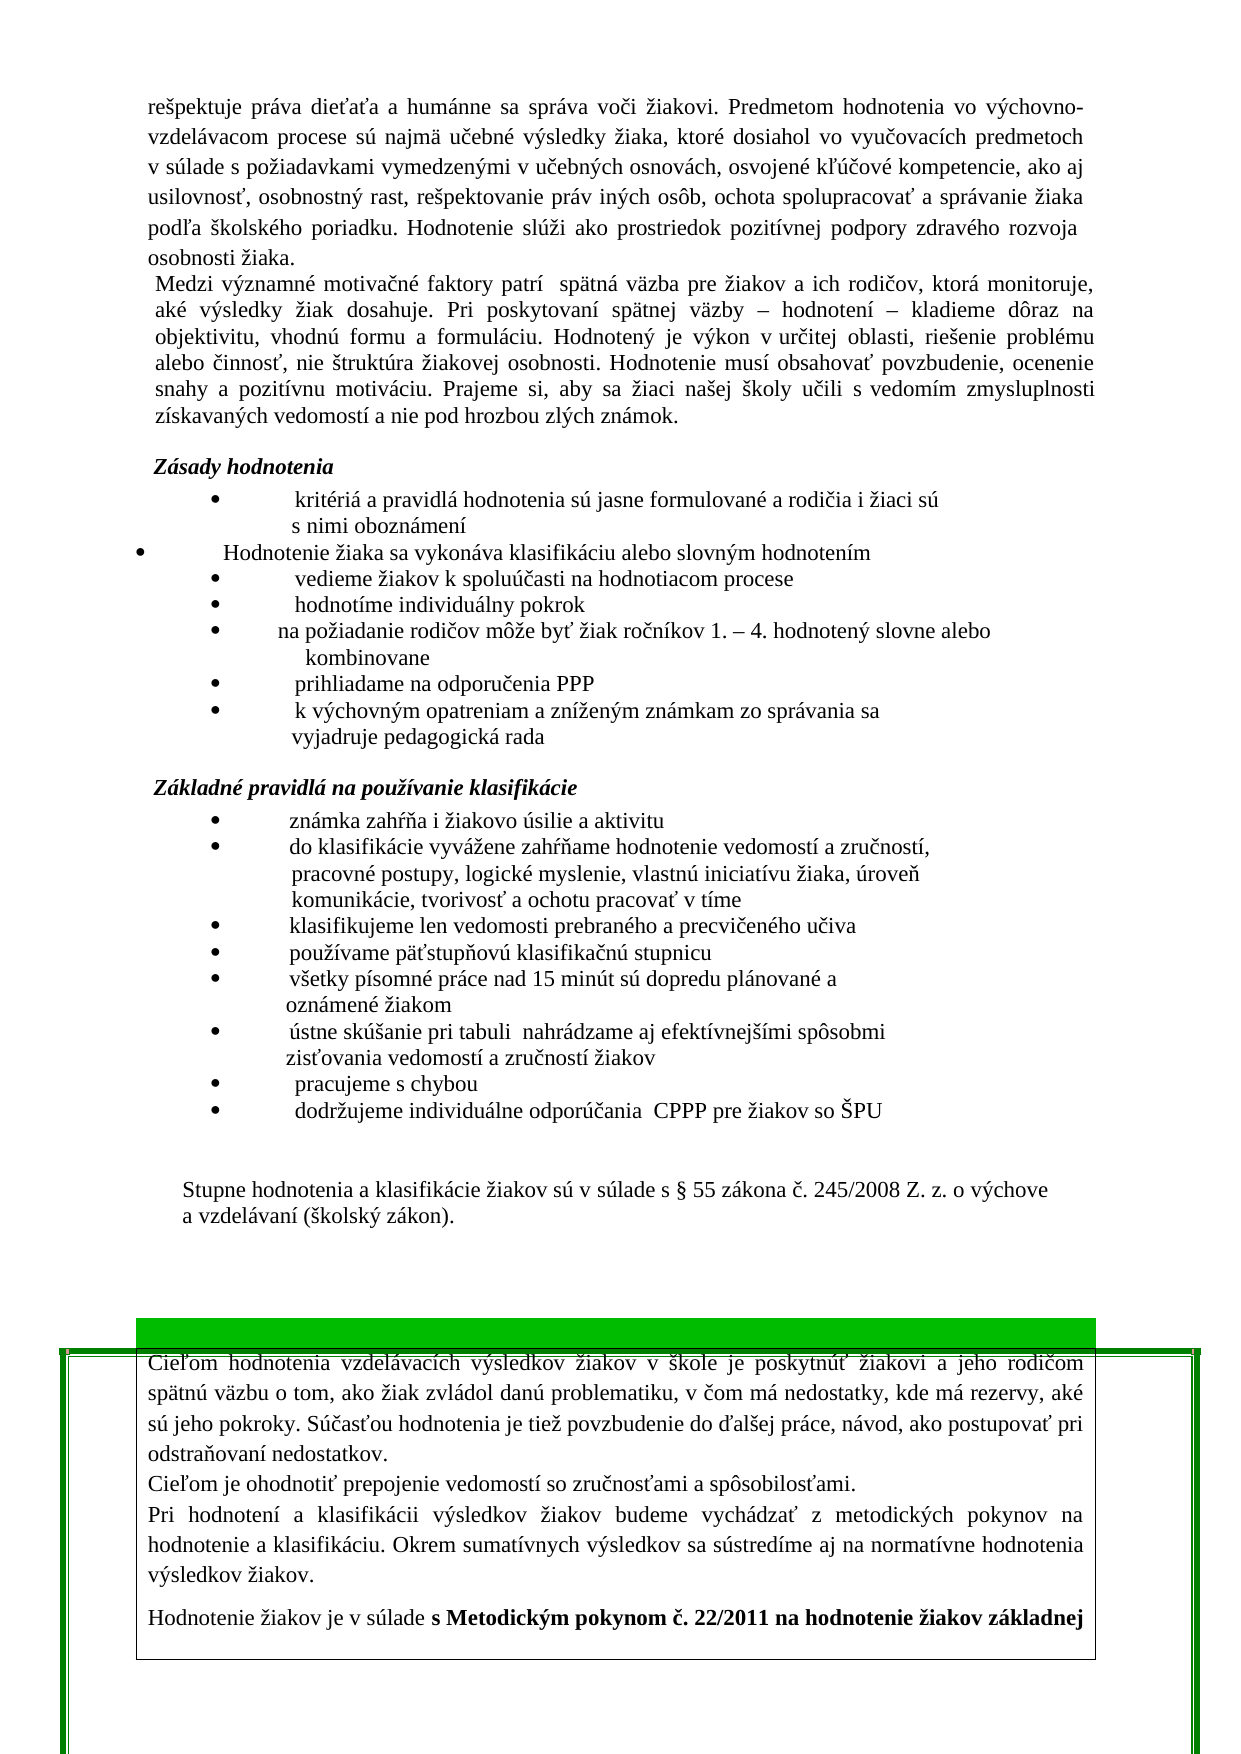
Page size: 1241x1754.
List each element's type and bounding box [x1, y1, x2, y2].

table_cell [136, 1318, 1096, 1348]
table_cell [136, 92, 1096, 1318]
table_cell [137, 1349, 1095, 1659]
